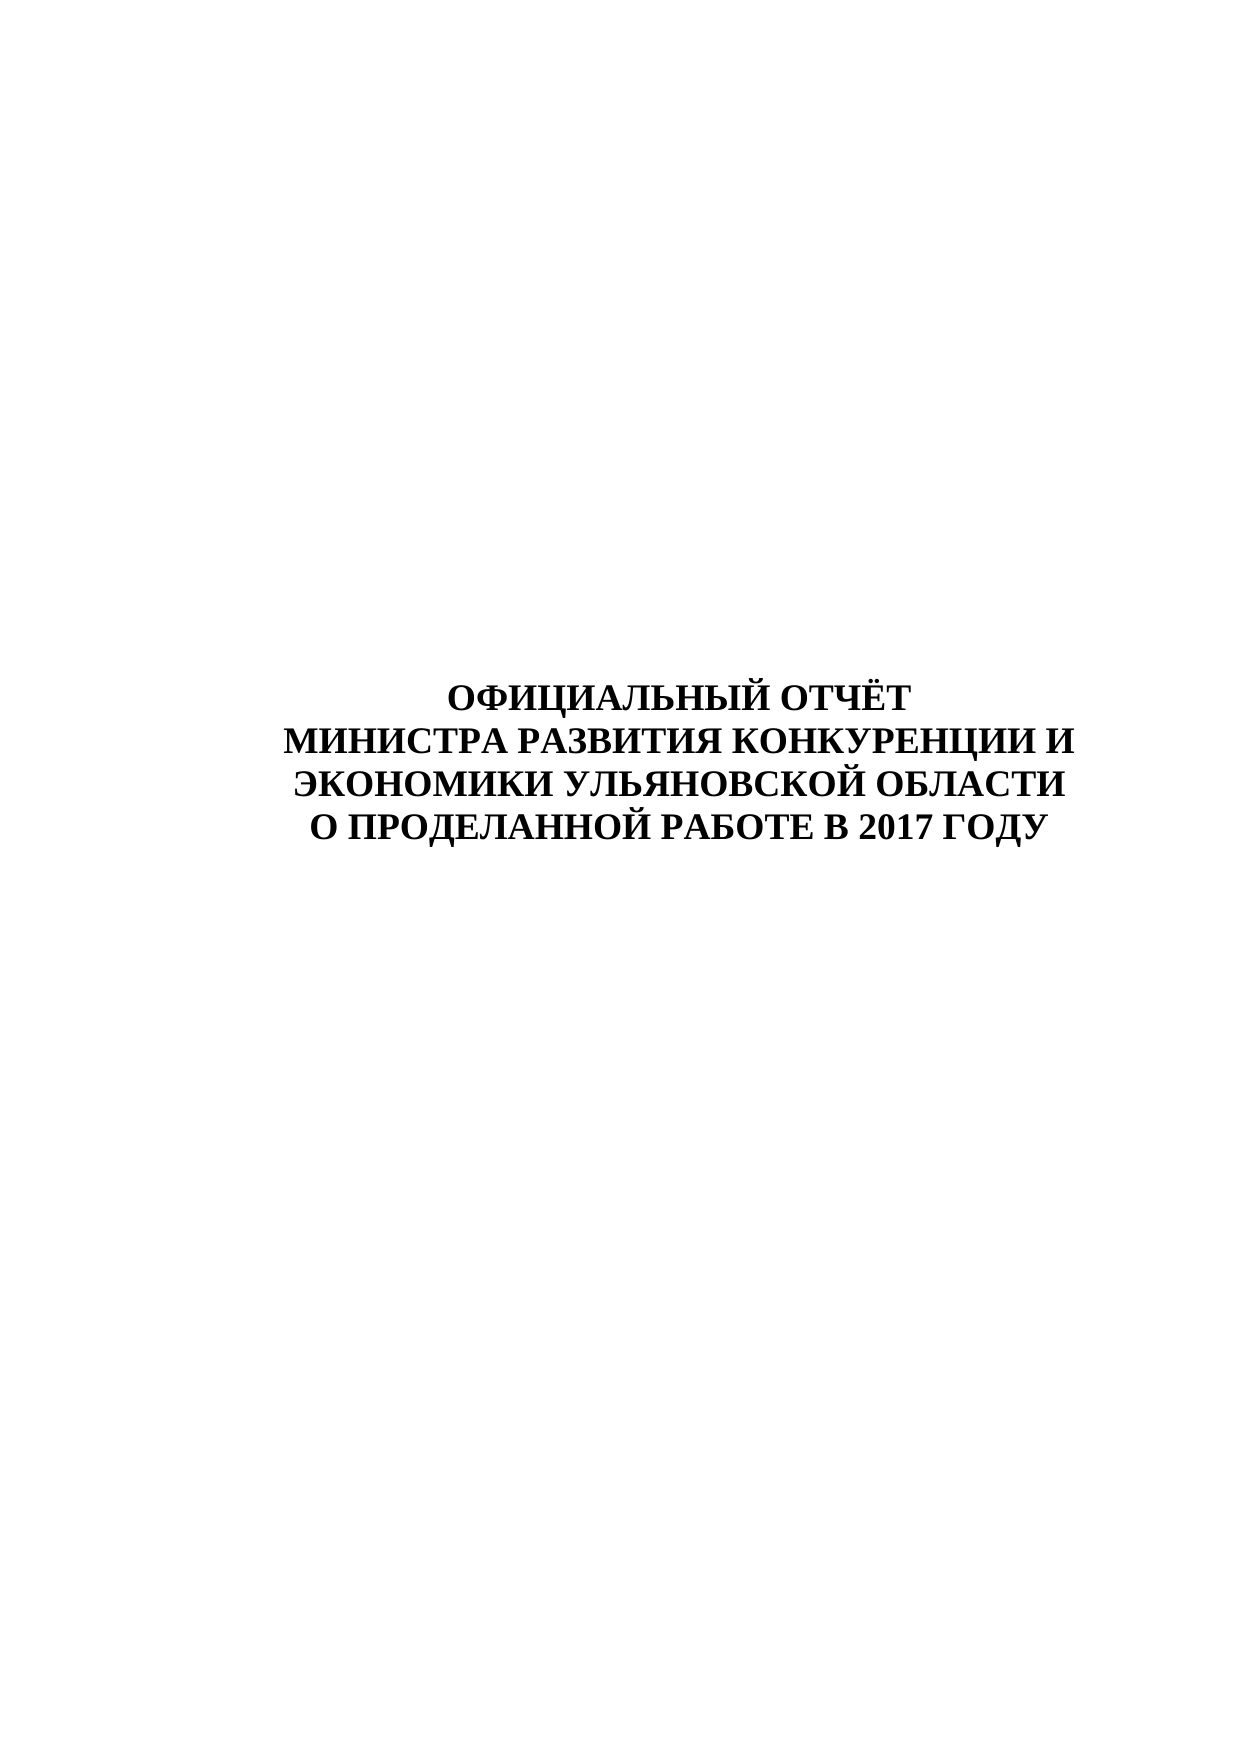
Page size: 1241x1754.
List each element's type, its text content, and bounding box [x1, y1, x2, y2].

subtitle ОФИЦИАЛЬНЫЙ ОТЧЁТ [177, 675, 1181, 718]
subtitle О ПРОДЕЛАННОЙ РАБОТЕ В 2017 ГОДУ [177, 804, 1181, 848]
subtitle МИНИСТРА РАЗВИТИЯ КОНКУРЕНЦИИ И [177, 718, 1181, 761]
subtitle ЭКОНОМИКИ УЛЬЯНОВСКОЙ ОБЛАСТИ [177, 761, 1181, 804]
